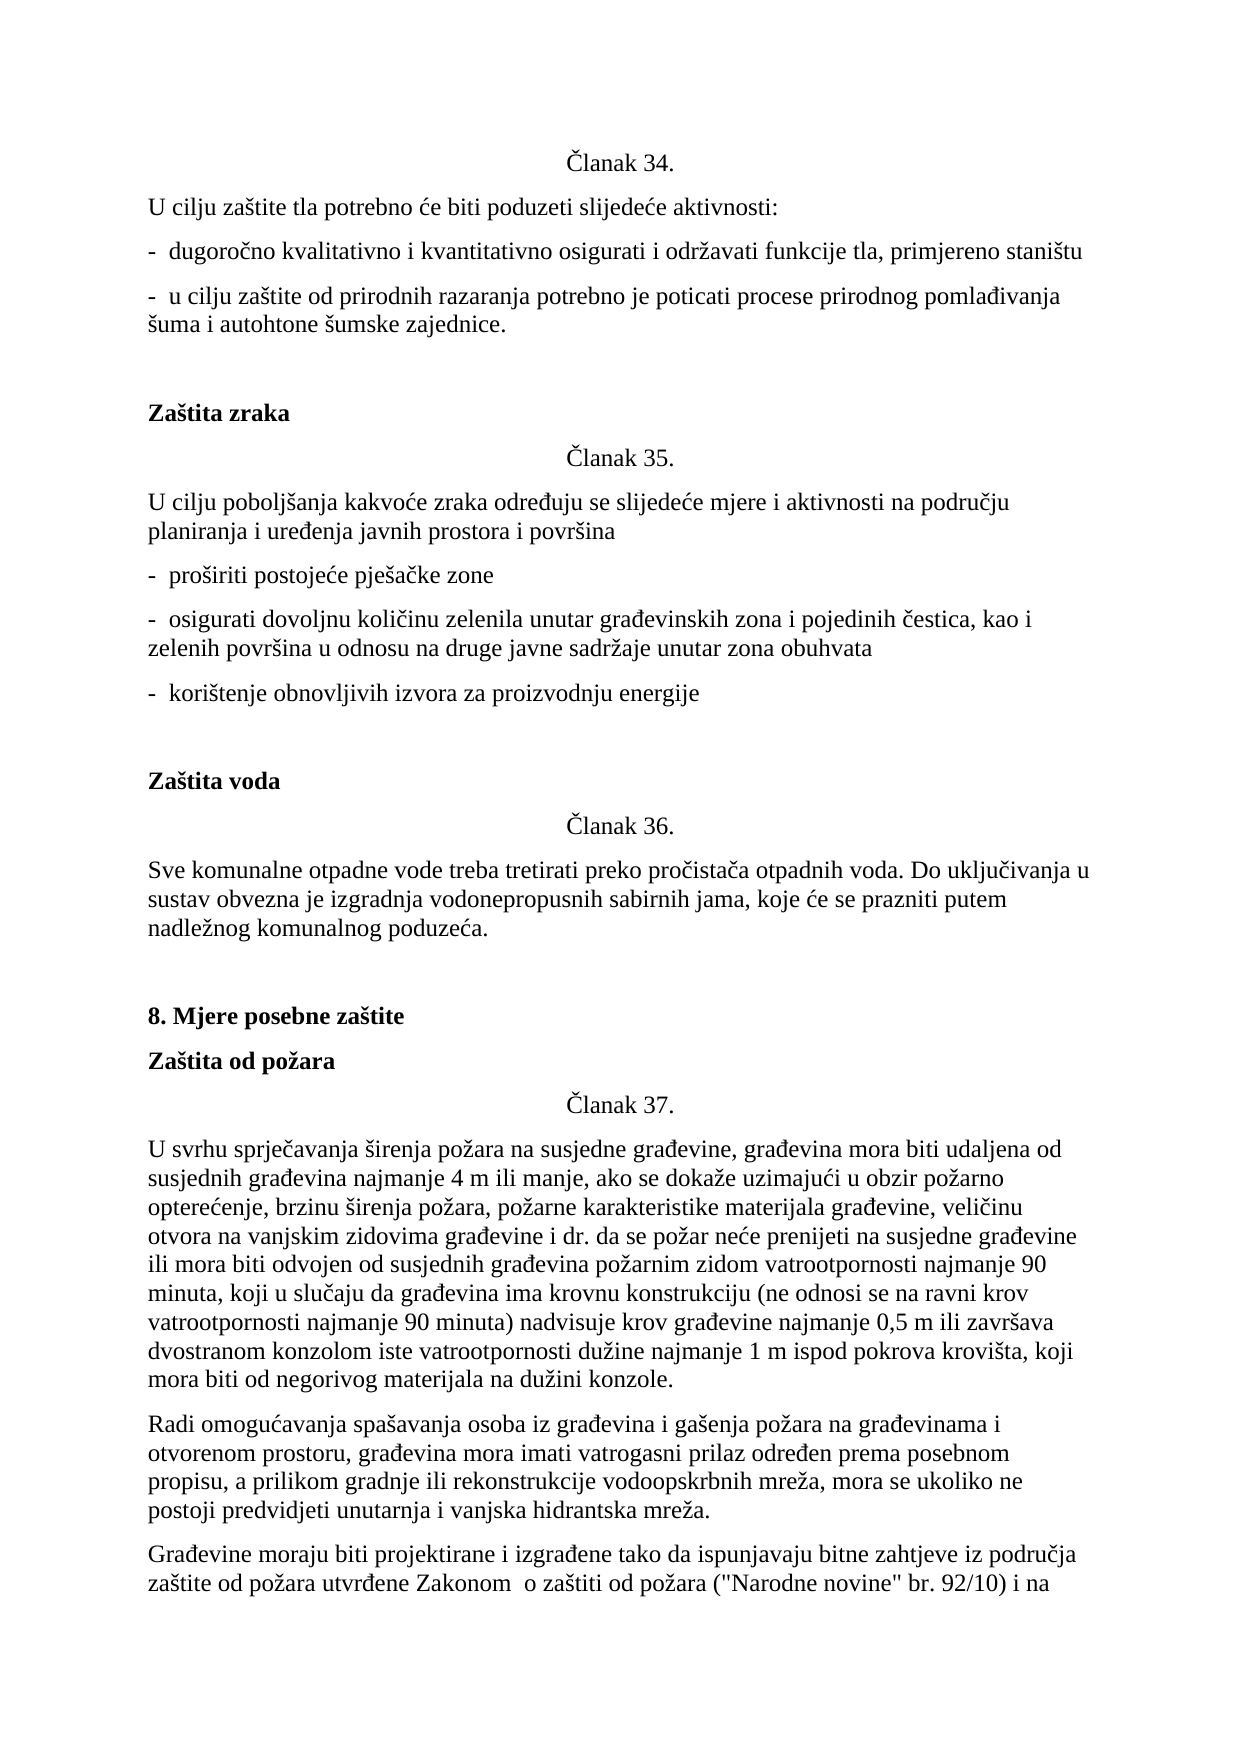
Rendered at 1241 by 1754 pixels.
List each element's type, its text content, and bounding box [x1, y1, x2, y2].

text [148, 1539, 1093, 1597]
text - dugoročno kvalitativno i kvantitativno osigurati i održavati funkcije tla, primjereno staništu [148, 236, 1093, 265]
text Zaštita od požara [148, 1046, 1093, 1074]
text - osigurati dovoljnu količinu zelenila unutar građevinskih zona i pojedinih čestica, kao i zelenih površina u odnosu na druge javne sadržaje unutar zona obuhvata [148, 604, 1093, 662]
text Članak 37. [148, 1090, 1093, 1119]
text Radi omogućavanja spašavanja osoba iz građevina i gašenja požara na građevinama i otvorenom prostoru, građevina mora imati vatrogasni prilaz određen prema posebnom propisu, a prilikom gradnje ili rekonstrukcije vodoopskrbnih mreža, mora se ukoliko ne postoji predvidjeti unutarnja i vanjska hidrantska mreža. [148, 1409, 1093, 1524]
text Članak 35. [148, 443, 1093, 471]
text Članak 36. [148, 811, 1093, 839]
text - u cilju zaštite od prirodnih razaranja potrebno je poticati procese prirodnog pomlađivanja šuma i autohtone šumske zajednice. [148, 281, 1093, 338]
text 8. Mjere posebne zaštite [148, 1001, 1093, 1030]
text U cilju zaštite tla potrebno će biti poduzeti slijedeće aktivnosti: [148, 192, 1093, 221]
text - korištenje obnovljivih izvora za proizvodnju energije [148, 678, 1093, 706]
text - proširiti postojeće pješačke zone [148, 560, 1093, 589]
text U svrhu sprječavanja širenja požara na susjedne građevine, građevina mora biti udaljena od susjednih građevina najmanje 4 m ili manje, ako se dokaže uzimajući u obzir požarno opterećenje, brzinu širenja požara, požarne karakteristike materijala građevine, veličinu otvora na vanjskim zidovima građevine i dr. da se požar neće prenijeti na susjedne građevine ili mora biti odvojen od susjednih građevina požarnim zidom vatrootpornosti najmanje 90 minuta, koji u slučaju da građevina ima krovnu konstrukciju (ne odnosi se na ravni krov vatrootpornosti najmanje 90 minuta) nadvisuje krov građevine najmanje 0,5 m ili završava dvostranom konzolom iste vatrootpornosti dužine najmanje 1 m ispod pokrova krovišta, koji mora biti od negorivog materijala na dužini konzole. [148, 1134, 1093, 1393]
text U cilju poboljšanja kakvoće zraka određuju se slijedeće mjere i aktivnosti na području planiranja i uređenja javnih prostora i površina [148, 487, 1093, 544]
text Zaštita zraka [148, 398, 1093, 427]
text Zaštita voda [148, 766, 1093, 795]
text Sve komunalne otpadne vode treba tretirati preko pročistača otpadnih voda. Do uključivanja u sustav obvezna je izgradnja vodonepropusnih sabirnih jama, koje će se prazniti putem nadležnog komunalnog poduzeća. [148, 855, 1093, 941]
text Članak 34. [148, 148, 1093, 176]
